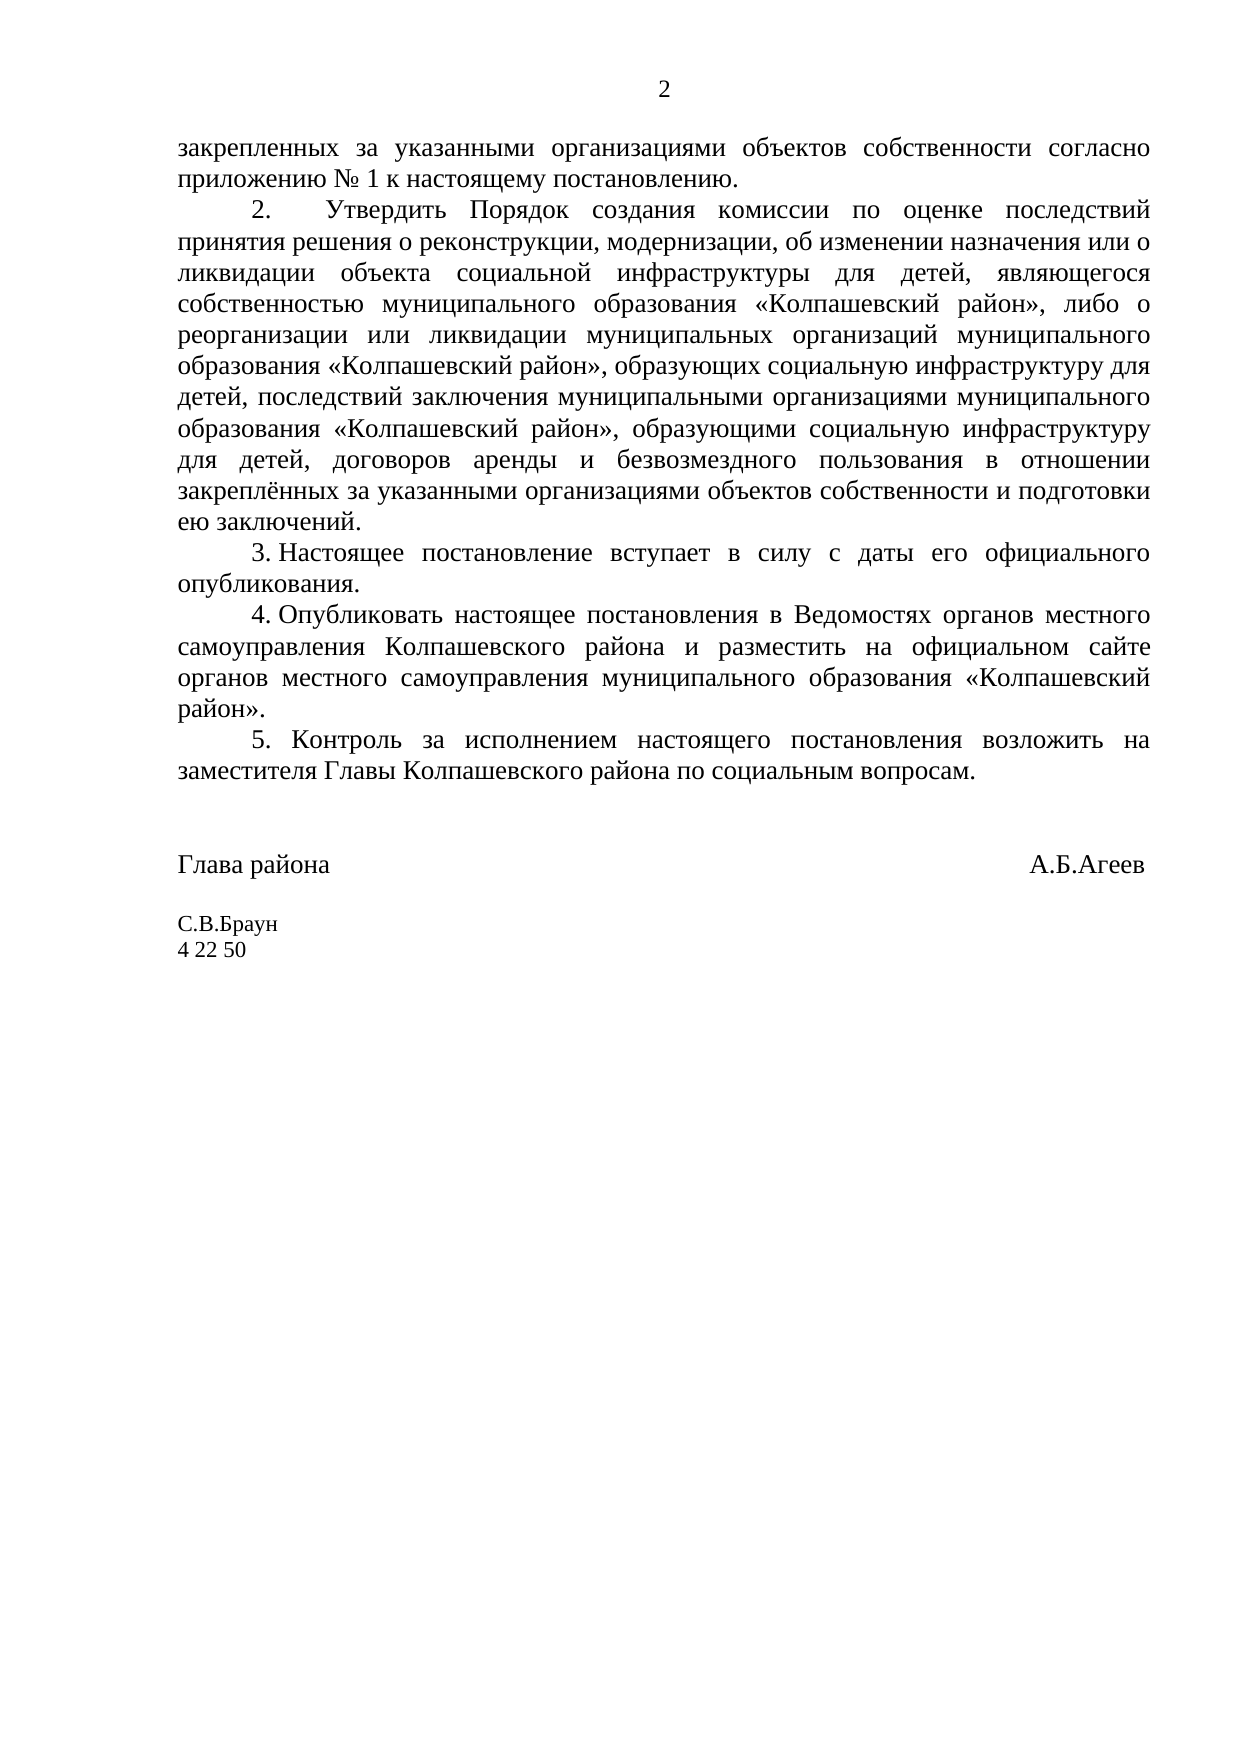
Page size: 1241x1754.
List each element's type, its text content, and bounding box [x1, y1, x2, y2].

text 5. Контроль за исполнением настоящего постановления возложить на заместителя Главы Колпашевского района по социальным вопросам. [177, 723, 1152, 785]
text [177, 131, 1152, 194]
text С.В.Браун [177, 910, 1152, 936]
text 2. Утвердить Порядок создания комиссии по оценке последствий принятия решения о реконструкции, модернизации, об изменении назначения или о ликвидации объекта социальной инфраструктуры для детей, являющегося собственностью муниципального образования «Колпашевский район», либо о реорганизации или ликвидации муниципальных организаций муниципального образования «Колпашевский район», образующих социальную инфраструктуру для детей, последствий заключения муниципальными организациями муниципального образования «Колпашевский район», образующими социальную инфраструктуру для детей, договоров аренды и безвозмездного пользования в отношении закреплённых за указанными организациями объектов собственности и подготовки ею заключений. [177, 194, 1152, 536]
text 4. Опубликовать настоящее постановления в Ведомостях органов местного самоуправления Колпашевского района и разместить на официальном сайте органов местного самоуправления муниципального образования «Колпашевский район». [177, 598, 1152, 723]
text Глава района А.Б.Агеев [177, 848, 1152, 879]
text 3. Настоящее постановление вступает в силу с даты его официального опубликования. [177, 536, 1152, 598]
text 4 22 50 [177, 936, 1152, 963]
